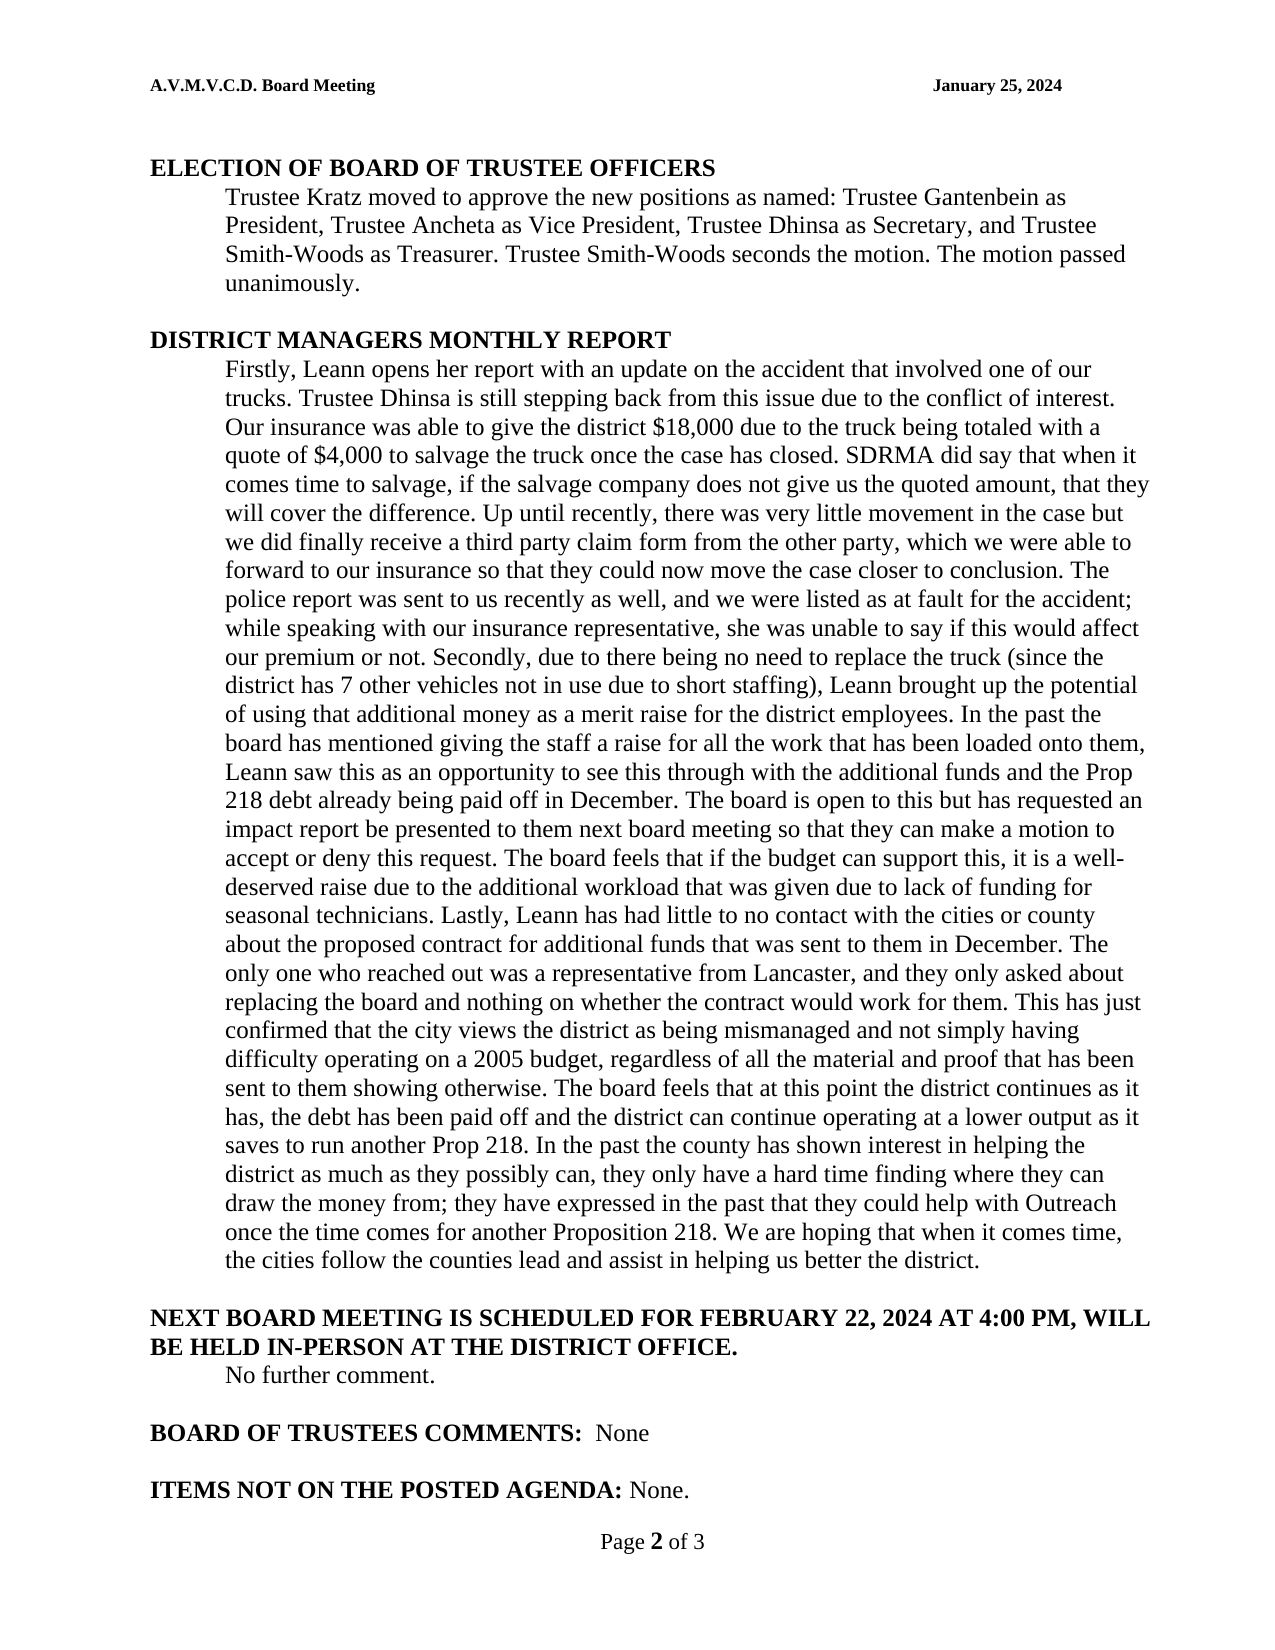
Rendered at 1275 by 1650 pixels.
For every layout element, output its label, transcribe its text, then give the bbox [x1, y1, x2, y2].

text No further comment. [150, 1360, 1155, 1389]
text ITEMS NOT ON THE POSTED AGENDA: None. [150, 1475, 1155, 1504]
text Trustee Kratz moved to approve the new positions as named: Trustee Gantenbein as [225, 182, 1155, 210]
text BOARD OF TRUSTEES COMMENTS: None [150, 1418, 1155, 1447]
text ELECTION OF BOARD OF TRUSTEE OFFICERS [150, 153, 1155, 182]
text President, Trustee Ancheta as Vice President, Trustee Dhinsa as Secretary, and Trustee Smith-Woods as Treasurer. Trustee Smith-Woods seconds the motion. The motion passed unanimously. [225, 210, 1155, 297]
text DISTRICT MANAGERS MONTHLY REPORT [150, 325, 1155, 354]
text NEXT BOARD MEETING IS SCHEDULED FOR FEBRUARY 22, 2024 AT 4:00 PM, WILL BE HELD IN-PERSON AT THE DISTRICT OFFICE. [150, 1303, 1155, 1360]
text Firstly, Leann opens her report with an update on the accident that involved one of our trucks. Trustee Dhinsa is still stepping back from this issue due to the conflict of interest. Our insurance was able to give the district $18,000 due to the truck being totaled with a quote of $4,000 to salvage the truck once the case has closed. SDRMA did say that when it comes time to salvage, if the salvage company does not give us the quoted amount, that they will cover the difference. Up until recently, there was very little movement in the case but we did finally receive a third party claim form from the other party, which we were able to forward to our insurance so that they could now move the case closer to conclusion. The police report was sent to us recently as well, and we were listed as at fault for the accident; while speaking with our insurance representative, she was unable to say if this would affect our premium or not. Secondly, due to there being no need to replace the truck (since the district has 7 other vehicles not in use due to short staffing), Leann brought up the potential of using that additional money as a merit raise for the district employees. In the past the board has mentioned giving the staff a raise for all the work that has been loaded onto them, Leann saw this as an opportunity to see this through with the additional funds and the Prop 218 debt already being paid off in December. The board is open to this but has requested an impact report be presented to them next board meeting so that they can make a motion to accept or deny this request. The board feels that if the budget can support this, it is a well-deserved raise due to the additional workload that was given due to lack of funding for seasonal technicians. Lastly, Leann has had little to no contact with the cities or county about the proposed contract for additional funds that was sent to them in December. The only one who reached out was a representative from Lancaster, and they only asked about replacing the board and nothing on whether the contract would work for them. This has just confirmed that the city views the district as being mismanaged and not simply having difficulty operating on a 2005 budget, regardless of all the material and proof that has been sent to them showing otherwise. The board feels that at this point the district continues as it has, the debt has been paid off and the district can continue operating at a lower output as it saves to run another Prop 218. In the past the county has shown interest in helping the district as much as they possibly can, they only have a hard time finding where they can draw the money from; they have expressed in the past that they could help with Outreach once the time comes for another Proposition 218. We are hoping that when it comes time, the cities follow the counties lead and assist in helping us better the district. [225, 354, 1155, 1274]
